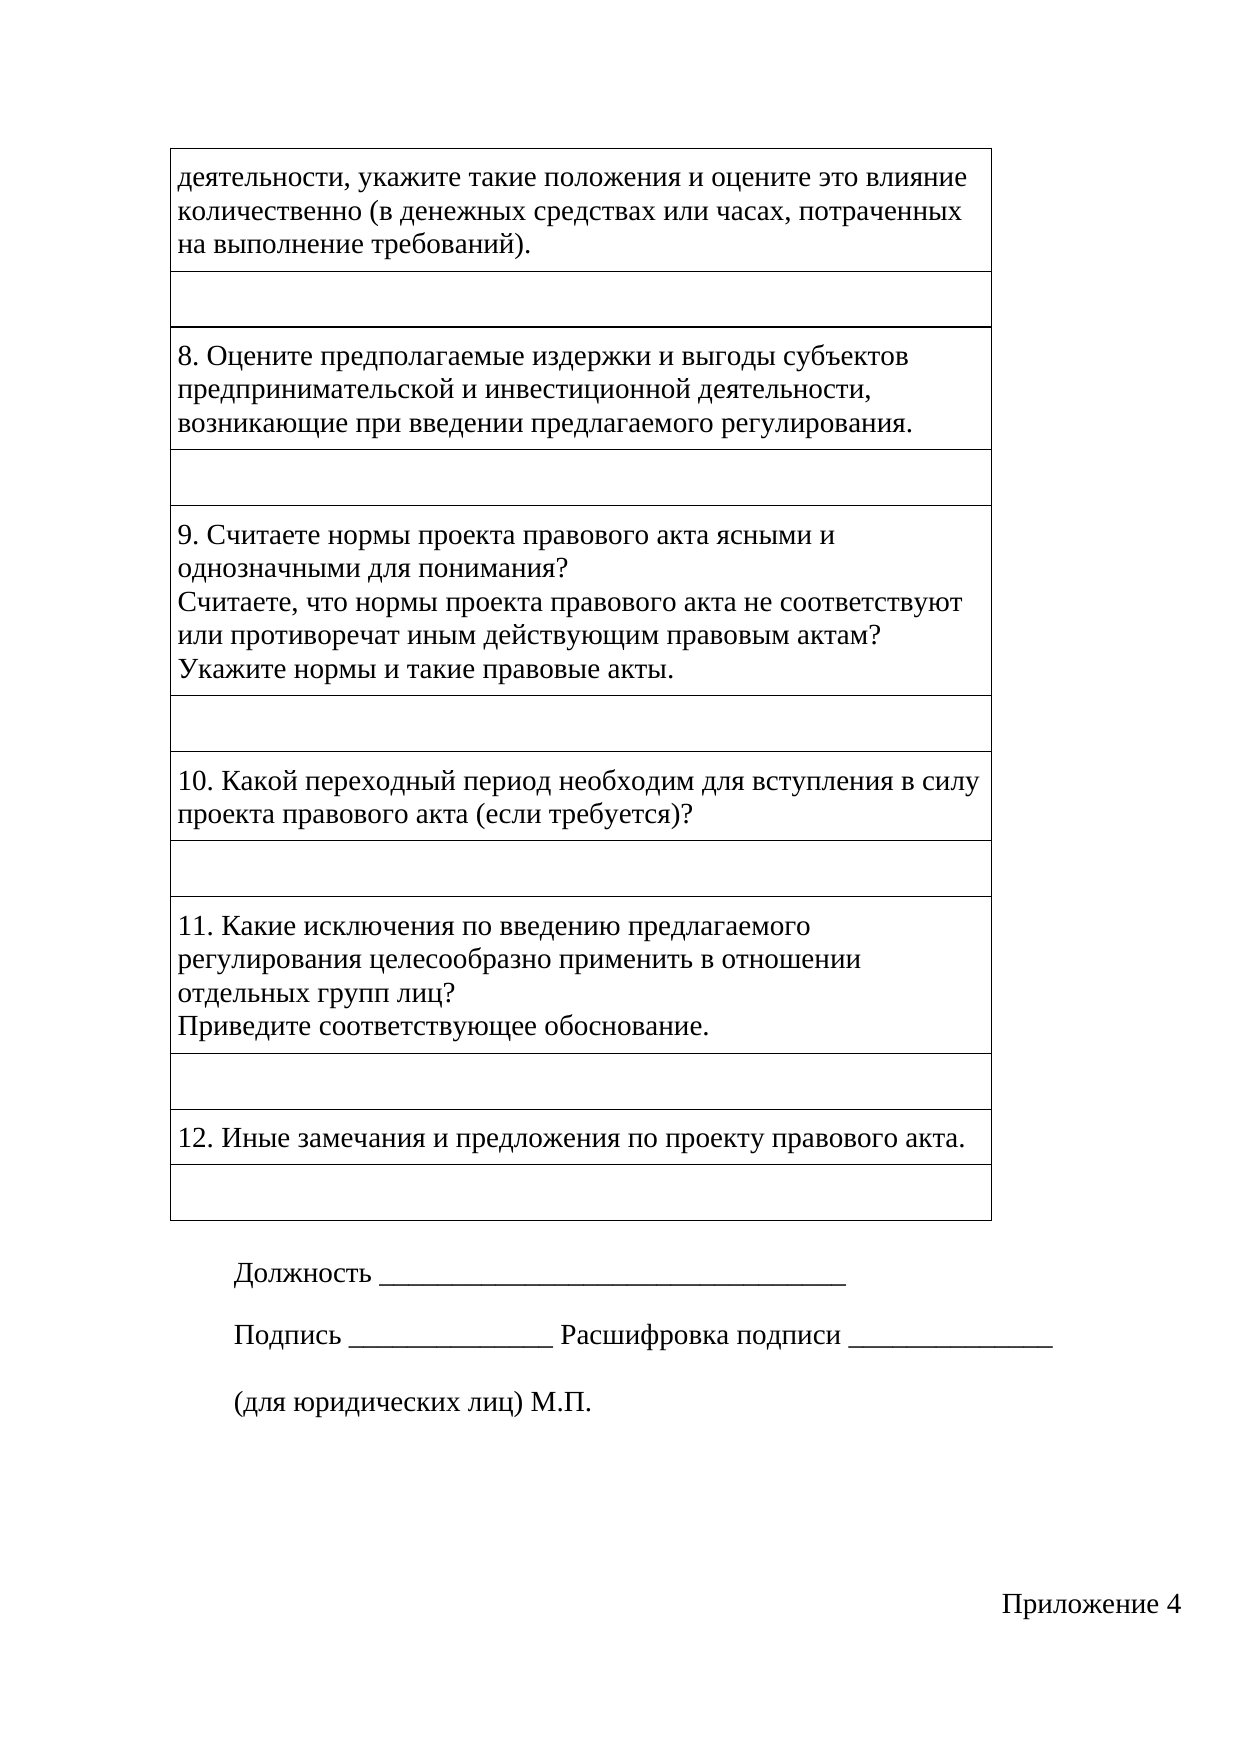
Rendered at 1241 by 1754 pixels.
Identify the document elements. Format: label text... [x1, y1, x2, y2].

table_cell 11. Какие исключения по введению предлагаемого регулирования целесообразно применить в отношении отдельных групп лиц? Приведите соответствующее обоснование. [171, 897, 991, 1053]
table_cell 8. Оцените предполагаемые издержки и выгоды субъектов предпринимательской и инвестиционной деятельности, возникающие при введении предлагаемого регулирования. [171, 328, 991, 449]
table_cell [171, 450, 991, 505]
table_cell 10. Какой переходный период необходим для вступления в силу проекта правового акта (если требуется)? [171, 752, 991, 840]
table_cell 9. Считаете нормы проекта правового акта ясными и однозначными для понимания? Считаете, что нормы проекта правового акта не соответствуют или противоречат иным действующим правовым актам? Укажите нормы и такие правовые акты. [171, 506, 991, 695]
table_cell [171, 841, 991, 896]
text Должность ________________________________ [177, 1255, 1181, 1288]
table_cell 12. Иные замечания и предложения по проекту правового акта. [171, 1110, 991, 1164]
table_cell [171, 1165, 991, 1220]
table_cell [171, 149, 991, 271]
text (для юридических лиц) М.П. [177, 1384, 1181, 1418]
table_cell [171, 272, 991, 326]
text Приложение 4 [177, 1586, 1181, 1619]
table_cell [171, 696, 991, 751]
table_cell [171, 1054, 991, 1108]
text Подпись ______________ Расшифровка подписи ______________ [177, 1317, 1181, 1351]
